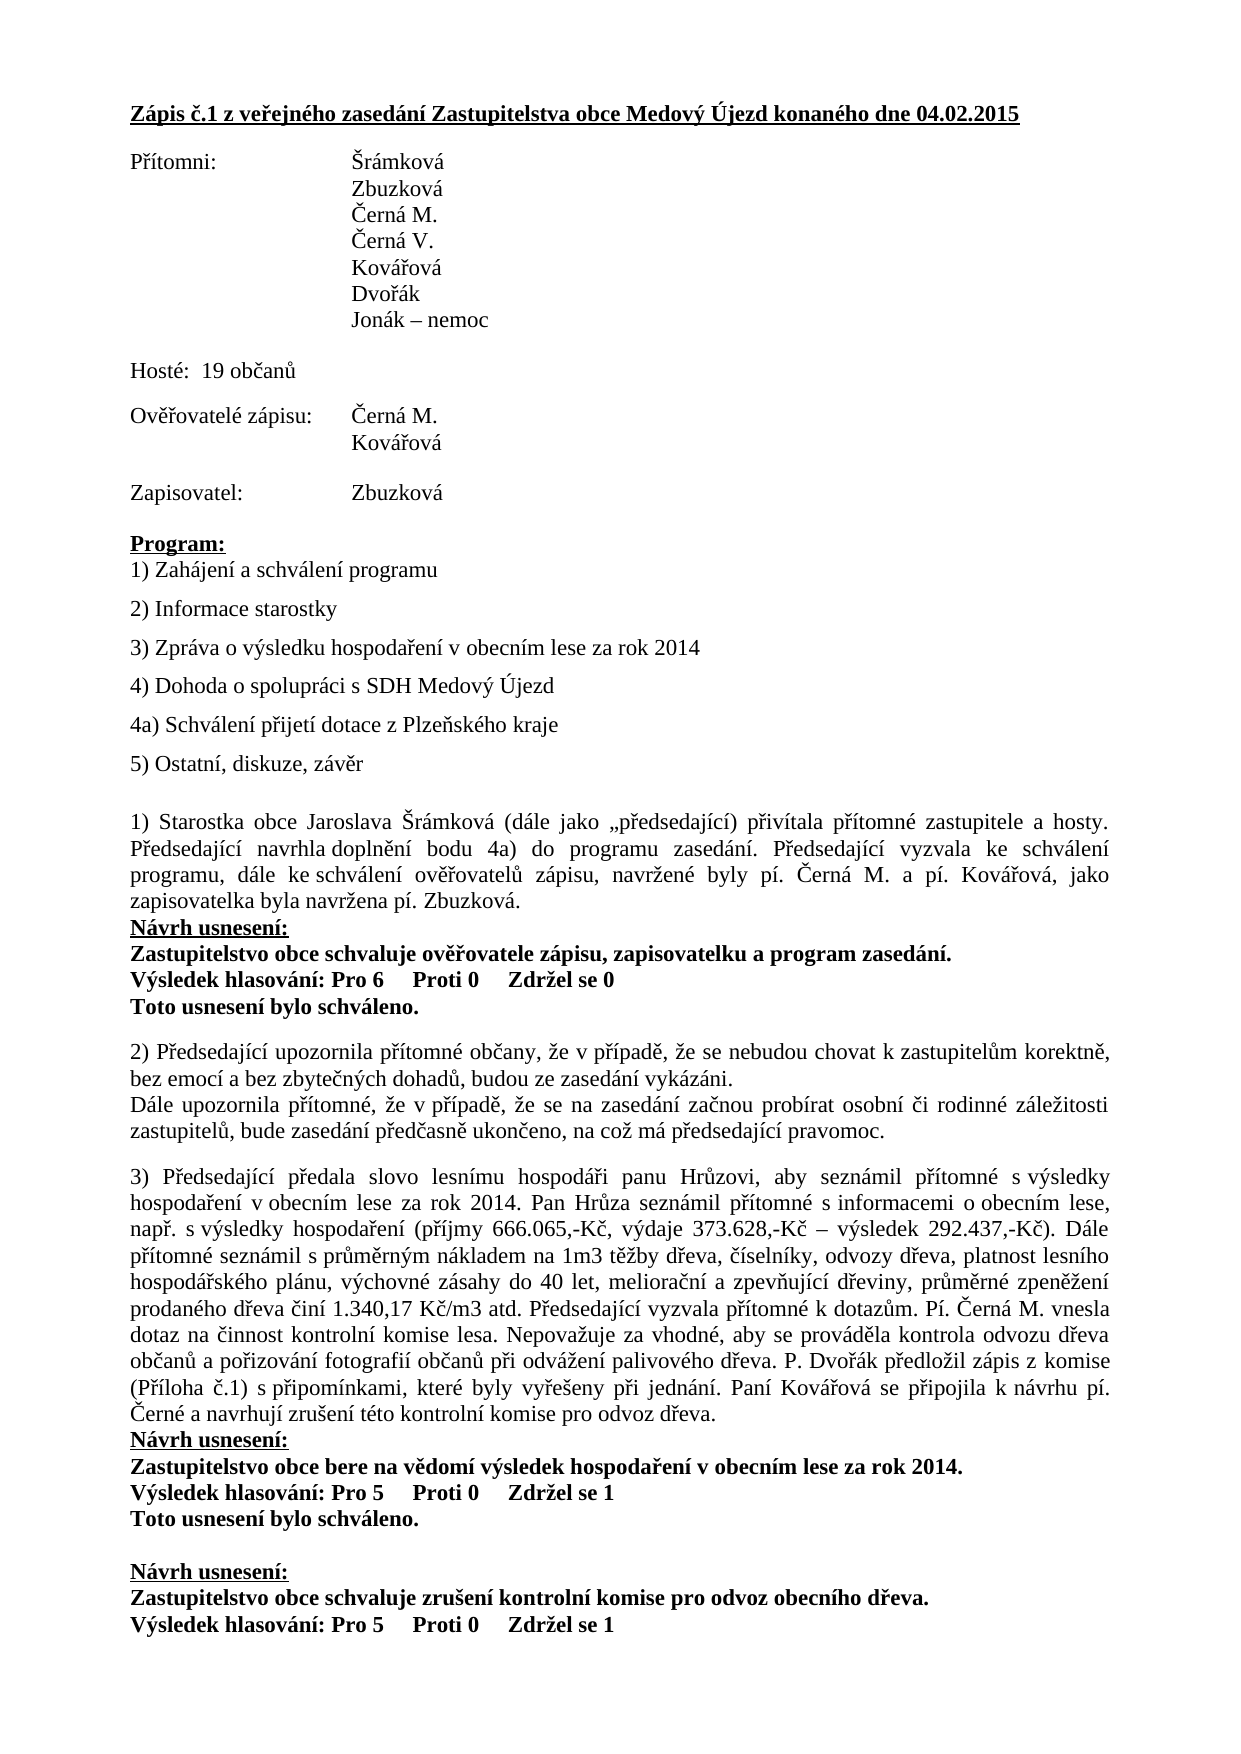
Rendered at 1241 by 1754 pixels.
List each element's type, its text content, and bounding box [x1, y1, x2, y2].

text Přítomni: Šrámková [130, 148, 1110, 175]
text Výsledek hlasování: Pro 5 Proti 0 Zdržel se 1 [130, 1611, 1110, 1637]
text 4) Dohoda o spolupráci s SDH Medový Újezd [130, 672, 1110, 699]
text 5) Ostatní, diskuze, závěr [130, 750, 1110, 777]
text Program: [130, 529, 1110, 556]
text Dvořák [130, 280, 1110, 306]
text 2) Předsedající upozornila přítomné občany, že v případě, že se nebudou chovat k zastupitelům korektně, bez emocí a bez zbytečných dohadů, budou ze zasedání vykázáni. [130, 1038, 1110, 1091]
text Výsledek hlasování: Pro 6 Proti 0 Zdržel se 0 [130, 966, 1110, 993]
text Návrh usnesení: [130, 1558, 1110, 1584]
text 1) Zahájení a schválení programu [130, 556, 1110, 582]
text Černá V. [130, 227, 1110, 254]
text Černá M. [130, 201, 1110, 227]
text 2) Informace starostky [130, 595, 1110, 621]
text 4a) Schválení přijetí dotace z Plzeňského kraje [130, 711, 1110, 738]
text Zbuzková [130, 175, 1110, 201]
text Výsledek hlasování: Pro 5 Proti 0 Zdržel se 1 [130, 1479, 1110, 1505]
text Návrh usnesení: [130, 914, 1110, 940]
text Ověřovatelé zápisu: Černá M. [130, 402, 1110, 429]
text Zastupitelstvo obce schvaluje ověřovatele zápisu, zapisovatelku a program zasedání. [130, 940, 1110, 966]
text Zastupitelstvo obce bere na vědomí výsledek hospodaření v obecním lese za rok 2014. [130, 1453, 1110, 1479]
text Zápis č.1 z veřejného zasedání Zastupitelstva obce Medový Újezd konaného dne 04.02.2015 [130, 100, 1110, 127]
text Kovářová [130, 429, 1110, 455]
text Zastupitelstvo obce schvaluje zrušení kontrolní komise pro odvoz obecního dřeva. [130, 1584, 1110, 1611]
text Dále upozornila přítomné, že v případě, že se na zasedání začnou probírat osobní či rodinné záležitosti zastupitelů, bude zasedání předčasně ukončeno, na což má předsedající pravomoc. [130, 1091, 1110, 1144]
text Zapisovatel: Zbuzková [130, 479, 1110, 506]
text 1) Starostka obce Jaroslava Šrámková (dále jako „předsedající) přivítala přítomné zastupitele a hosty. Předsedající navrhla doplnění bodu 4a) do programu zasedání. Předsedající vyzvala ke schválení programu, dále ke schválení ověřovatelů zápisu, navržené byly pí. Černá M. a pí. Kovářová, jako zapisovatelka byla navržena pí. Zbuzková. [130, 808, 1110, 914]
text Návrh usnesení: [130, 1426, 1110, 1453]
text Hosté: 19 občanů [130, 357, 1110, 383]
text Jonák – nemoc [130, 306, 1110, 333]
text 3) Zpráva o výsledku hospodaření v obecním lese za rok 2014 [130, 634, 1110, 660]
text Toto usnesení bylo schváleno. [130, 993, 1110, 1019]
text Kovářová [130, 254, 1110, 280]
text Toto usnesení bylo schváleno. [130, 1505, 1110, 1532]
text 3) Předsedající předala slovo lesnímu hospodáři panu Hrůzovi, aby seznámil přítomné s výsledky hospodaření v obecním lese za rok 2014. Pan Hrůza seznámil přítomné s informacemi o obecním lese, např. s výsledky hospodaření (příjmy 666.065,-Kč, výdaje 373.628,-Kč – výsledek 292.437,-Kč). Dále přítomné seznámil s průměrným nákladem na 1m3 těžby dřeva, číselníky, odvozy dřeva, platnost lesního hospodářského plánu, výchovné zásahy do 40 let, meliorační a zpevňující dřeviny, průměrné zpeněžení prodaného dřeva činí 1.340,17 Kč/m3 atd. Předsedající vyzvala přítomné k dotazům. Pí. Černá M. vnesla dotaz na činnost kontrolní komise lesa. Nepovažuje za vhodné, aby se prováděla kontrola odvozu dřeva občanů a pořizování fotografií občanů při odvážení palivového dřeva. P. Dvořák předložil zápis z komise (Příloha č.1) s připomínkami, které byly vyřešeny při jednání. Paní Kovářová se připojila k návrhu pí. Černé a navrhují zrušení této kontrolní komise pro odvoz dřeva. [130, 1163, 1110, 1426]
